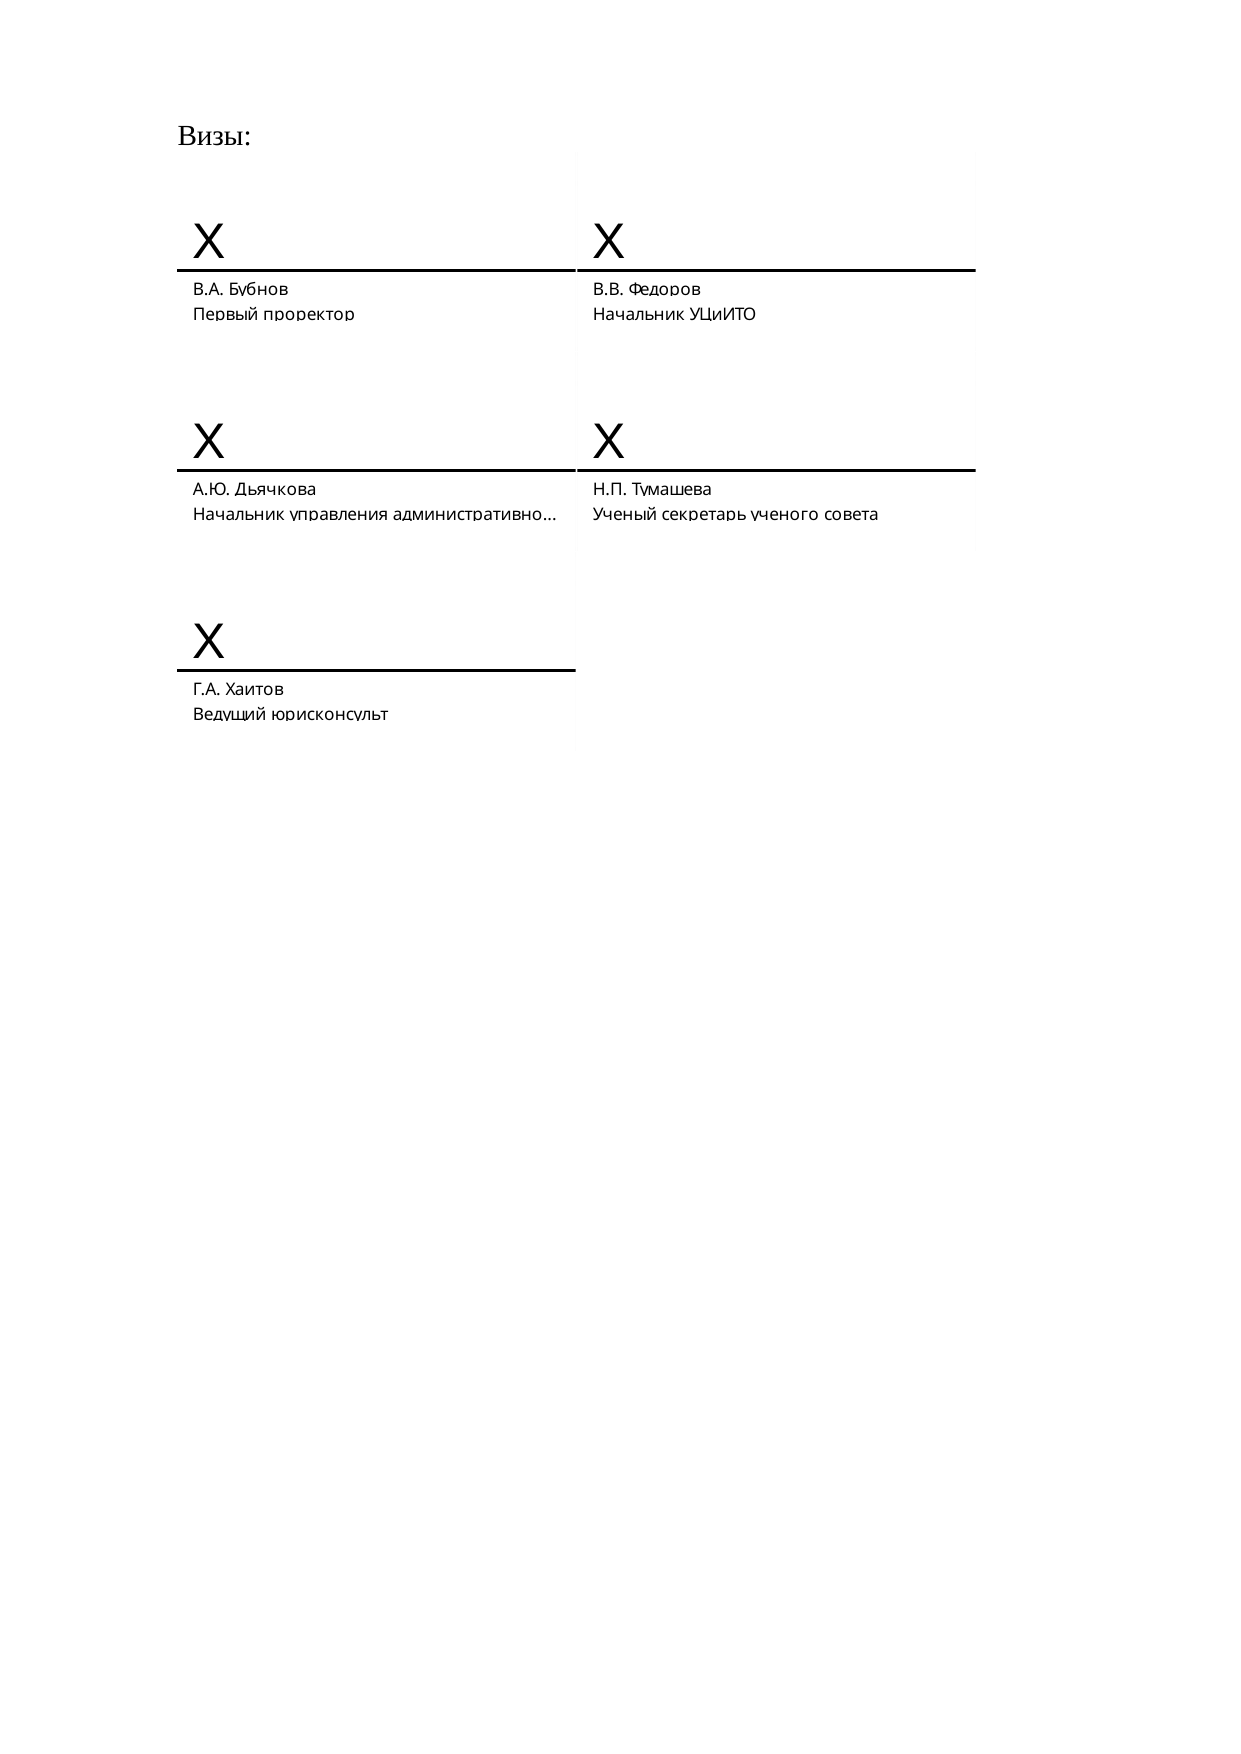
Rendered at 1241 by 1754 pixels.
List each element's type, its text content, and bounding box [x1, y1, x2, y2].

text Визы: [177, 118, 1152, 152]
